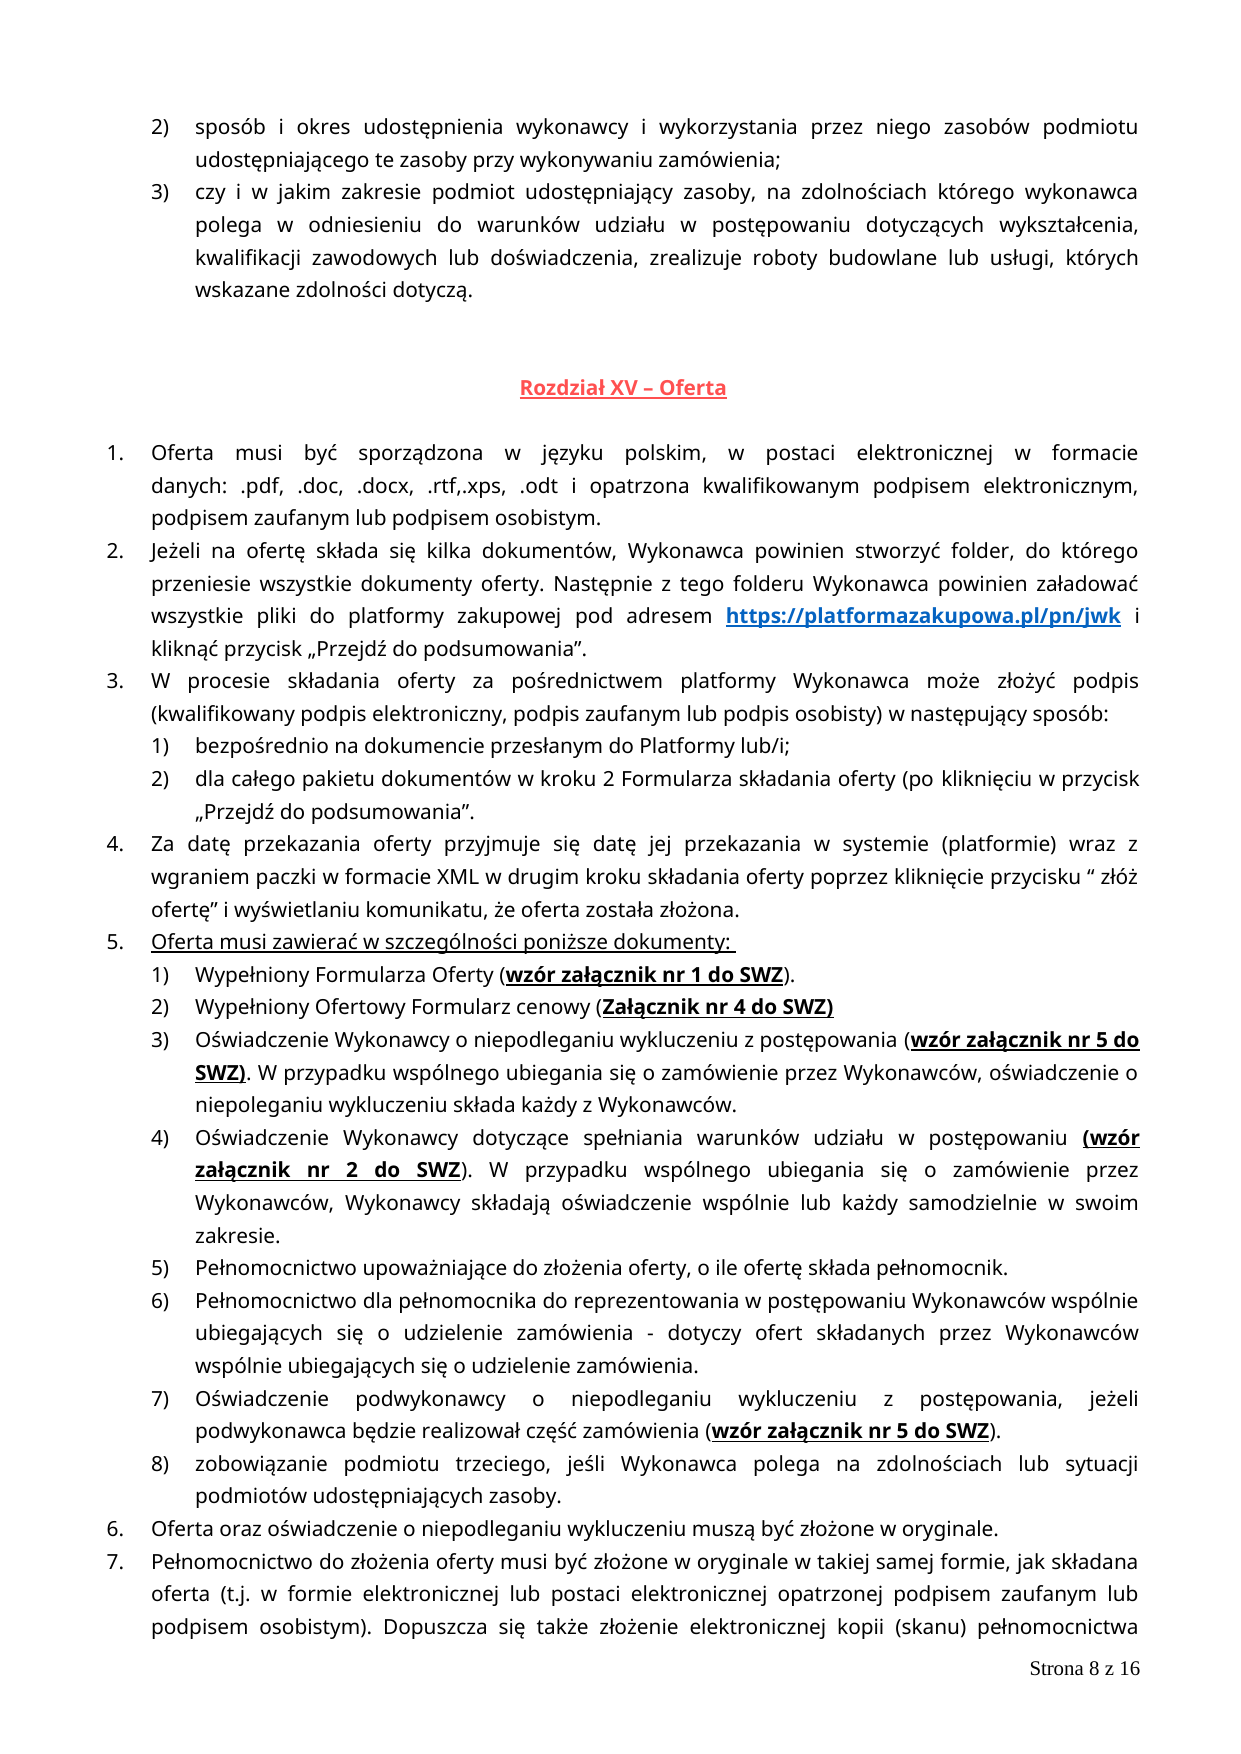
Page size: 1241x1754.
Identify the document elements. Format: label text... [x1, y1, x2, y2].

list Oświadczenie Wykonawcy dotyczące spełniania warunków udziału w postępowaniu (wzór załącznik nr 2 do SWZ). W przypadku wspólnego ubiegania się o zamówienie przez Wykonawców, Wykonawcy składają oświadczenie wspólnie lub każdy samodzielnie w swoim zakresie. [151, 1123, 1140, 1249]
list Oferta musi być sporządzona w języku polskim, w postaci elektronicznej w formacie danych: .pdf, .doc, .docx, .rtf,.xps, .odt i opatrzona kwalifikowanym podpisem elektronicznym, podpisem zaufanym lub podpisem osobistym. [106, 438, 1140, 532]
list Pełnomocnictwo dla pełnomocnika do reprezentowania w postępowaniu Wykonawców wspólnie ubiegających się o udzielenie zamówienia - dotyczy ofert składanych przez Wykonawców wspólnie ubiegających się o udzielenie zamówienia. [151, 1286, 1140, 1379]
list Oferta musi zawierać w szczególności poniższe dokumenty: [106, 927, 1140, 956]
list dla całego pakietu dokumentów w kroku 2 Formularza składania oferty (po kliknięciu w przycisk „Przejdź do podsumowania”. [151, 764, 1140, 825]
text Rozdział XV – Oferta [106, 373, 1140, 401]
list Wypełniony Formularza Oferty (wzór załącznik nr 1 do SWZ). [151, 960, 1140, 988]
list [106, 1547, 1140, 1640]
list sposób i okres udostępnienia wykonawcy i wykorzystania przez niego zasobów podmiotu udostępniającego te zasoby przy wykonywaniu zamówienia; [151, 112, 1140, 173]
list bezpośrednio na dokumencie przesłanym do Platformy lub/i; [151, 732, 1140, 760]
list W procesie składania oferty za pośrednictwem platformy Wykonawca może złożyć podpis (kwalifikowany podpis elektroniczny, podpis zaufanym lub podpis osobisty) w następujący sposób: [106, 666, 1140, 727]
list Oświadczenie Wykonawcy o niepodleganiu wykluczeniu z postępowania (wzór załącznik nr 5 do SWZ). W przypadku wspólnego ubiegania się o zamówienie przez Wykonawców, oświadczenie o niepoleganiu wykluczeniu składa każdy z Wykonawców. [151, 1025, 1140, 1119]
list zobowiązanie podmiotu trzeciego, jeśli Wykonawca polega na zdolnościach lub sytuacji podmiotów udostępniających zasoby. [151, 1449, 1140, 1510]
list Wypełniony Ofertowy Formularz cenowy (Załącznik nr 4 do SWZ) [151, 992, 1140, 1021]
list Oświadczenie podwykonawcy o niepodleganiu wykluczeniu z postępowania, jeżeli podwykonawca będzie realizował część zamówienia (wzór załącznik nr 5 do SWZ). [151, 1384, 1140, 1445]
list czy i w jakim zakresie podmiot udostępniający zasoby, na zdolnościach którego wykonawca polega w odniesieniu do warunków udziału w postępowaniu dotyczących wykształcenia, kwalifikacji zawodowych lub doświadczenia, zrealizuje roboty budowlane lub usługi, których wskazane zdolności dotyczą. [151, 177, 1140, 304]
list Oferta oraz oświadczenie o niepodleganiu wykluczeniu muszą być złożone w oryginale. [106, 1514, 1140, 1543]
list Pełnomocnictwo upoważniające do złożenia oferty, o ile ofertę składa pełnomocnik. [151, 1253, 1140, 1282]
list Za datę przekazania oferty przyjmuje się datę jej przekazania w systemie (platformie) wraz z wgraniem paczki w formacie XML w drugim kroku składania oferty poprzez kliknięcie przycisku “ złóż ofertę” i wyświetlaniu komunikatu, że oferta została złożona. [106, 829, 1140, 923]
list Jeżeli na ofertę składa się kilka dokumentów, Wykonawca powinien stworzyć folder, do którego przeniesie wszystkie dokumenty oferty. Następnie z tego folderu Wykonawca powinien załadować wszystkie pliki do platformy zakupowej pod adresem https://platformazakupowa.pl/pn/jwk i kliknąć przycisk „Przejdź do podsumowania”. [106, 536, 1140, 662]
